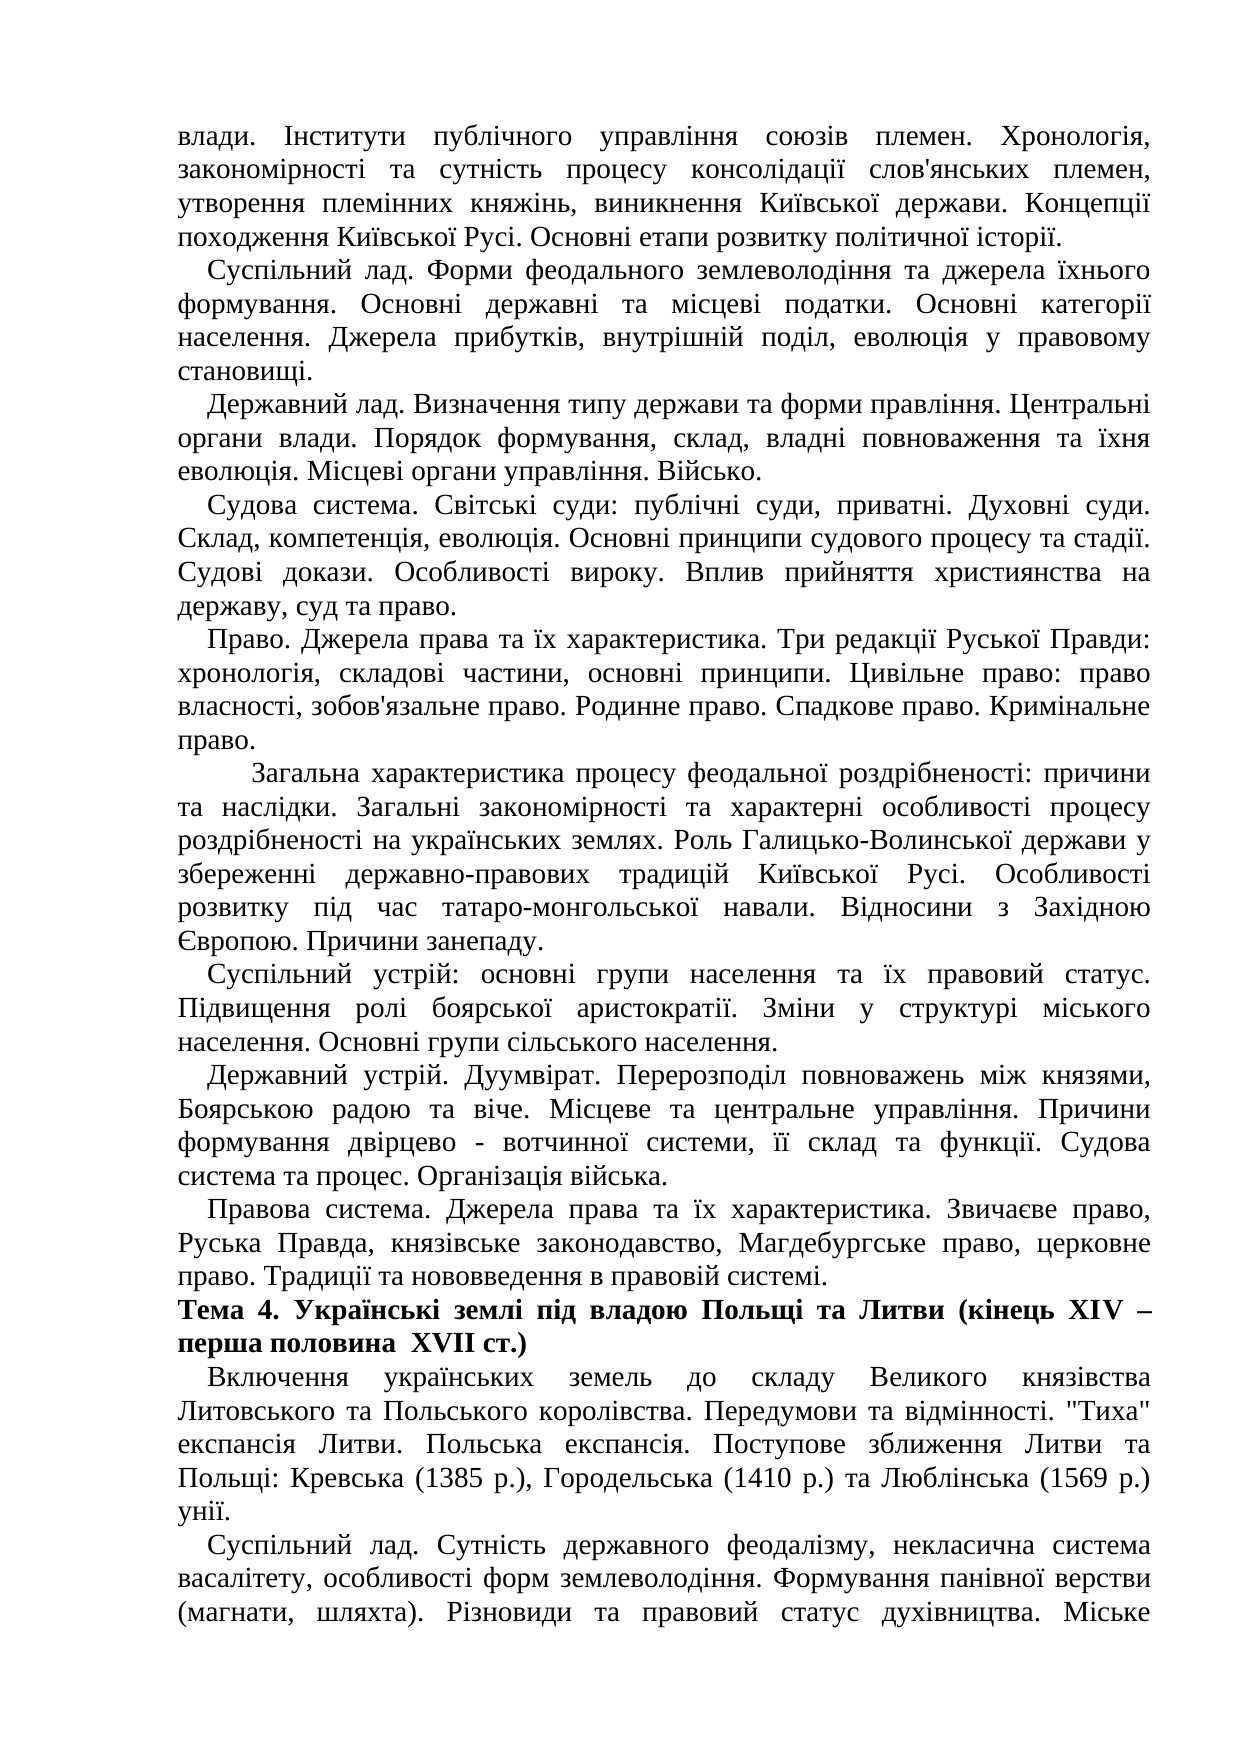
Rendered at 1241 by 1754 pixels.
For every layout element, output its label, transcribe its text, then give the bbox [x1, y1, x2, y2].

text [177, 1527, 1152, 1627]
text Суспільний лад. Форми феодального землеволодіння та джерела їхнього формування. Основні державні та місцеві податки. Основні категорії населення. Джерела прибутків, внутрішній поділ, еволюція у правовому становищі. [177, 252, 1152, 386]
text Судова система. Світські суди: публічні суди, приватні. Духовні суди. Склад, компетенція, еволюція. Основні принципи судового процесу та стадії. Судові докази. Особливості вироку. Вплив прийняття християнства на державу, суд та право. [177, 487, 1152, 621]
text Включення українських земель до складу Великого князівства Литовського та Польського королівства. Передумови та відмінності. "Тиха" експансія Литви. Польська експансія. Поступове зближення Литви та Польщі: Кревська (1385 р.), Городельська (1410 р.) та Люблінська (1569 р.) унії. [177, 1359, 1152, 1527]
text Державний лад. Визначення типу держави та форми правління. Центральні органи влади. Порядок формування, склад, владні повноваження та їхня еволюція. Місцеві органи управління. Військо. [177, 386, 1152, 487]
text Тема 4. Українські землі під владою Польщі та Литви (кінець ХІV – перша половина XVII ст.) [177, 1292, 1152, 1359]
text Суспільний устрій: основні групи населення та їх правовий статус. Підвищення ролі боярської аристократії. Зміни у структурі міського населення. Основні групи сільського населення. [177, 957, 1152, 1057]
text Правова система. Джерела права та їх характеристика. Звичаєве право, Руська Правда, князівське законодавство, Магдебургське право, церковне право. Традиції та нововведення в правовій системі. [177, 1191, 1152, 1292]
text Загальна характеристика процесу феодальної роздрібненості: причини та наслідки. Загальні закономірності та характерні особливості процесу роздрібненості на українських землях. Роль Галицько-Волинської держави у збереженні державно-правових традицій Київської Русі. Особливості розвитку під час татаро-монгольської навали. Відносини з Західною Європою. Причини занепаду. [177, 755, 1152, 957]
text Державний устрій. Дуумвірат. Перерозподіл повноважень між князями, Боярською радою та віче. Місцеве та центральне управління. Причини формування двірцево - вотчинної системи, її склад та функції. Судова система та процес. Організація війська. [177, 1057, 1152, 1191]
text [177, 118, 1152, 252]
text Право. Джерела права та їх характеристика. Три редакції Руської Правди: хронологія, складові частини, основні принципи. Цивільне право: право власності, зобов'язальне право. Родинне право. Спадкове право. Кримінальне право. [177, 621, 1152, 755]
